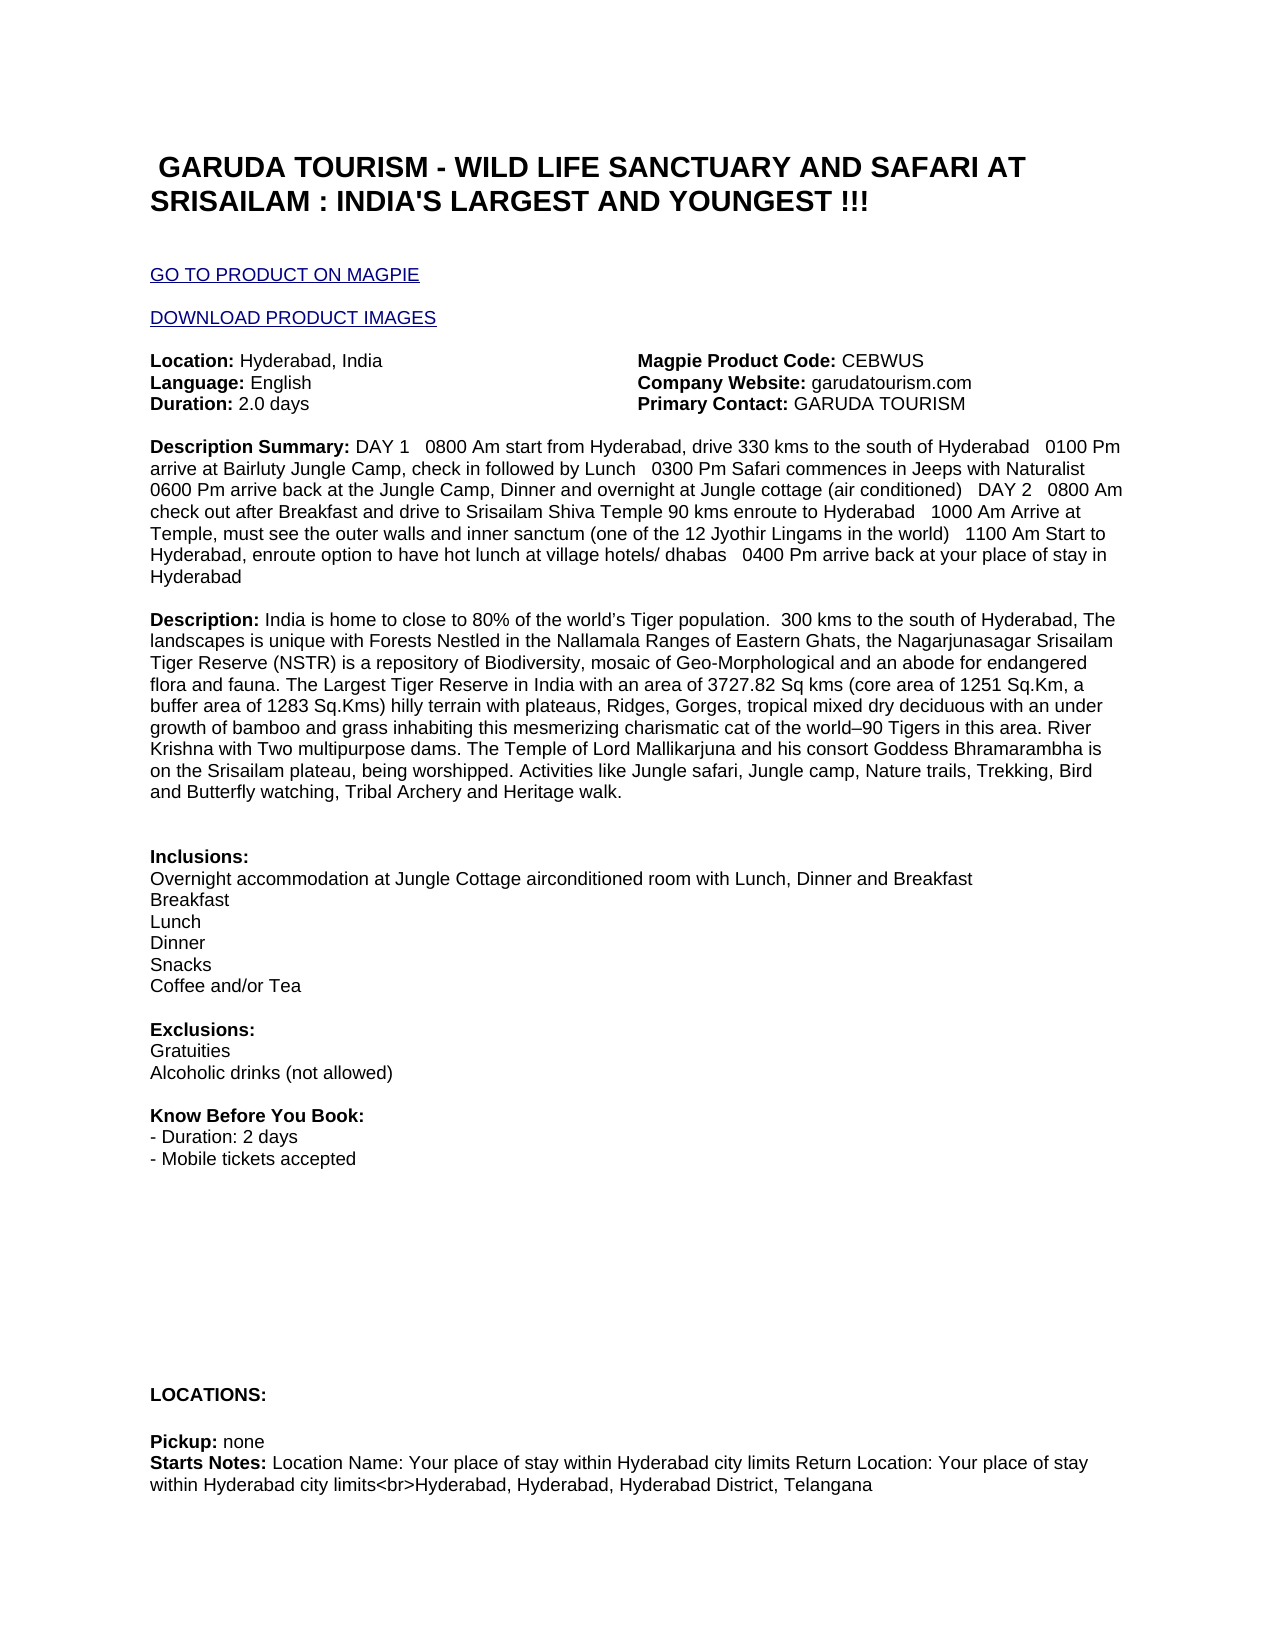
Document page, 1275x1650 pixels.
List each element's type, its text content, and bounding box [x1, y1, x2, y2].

text Alcoholic drinks (not allowed) [150, 1061, 1125, 1083]
text Breakfast [150, 889, 1125, 911]
text Coffee and/or Tea [150, 975, 1125, 997]
text Gratuities [150, 1040, 1125, 1061]
table_header Magpie Product Code: CEBWUS Company Website: garudatourism.com Primary Contact: GARUDA TOURISM [626, 350, 1114, 414]
text Snacks [150, 954, 1125, 975]
subtitle Locations: [150, 1384, 1125, 1406]
text Inclusions: [150, 846, 1125, 867]
subtitle GARUDA TOURISM - Wild Life Sanctuary and Safari at Srisailam : India's Largest and Youngest !!! [150, 150, 1125, 217]
text Dinner [150, 932, 1125, 954]
text Know Before You Book: [150, 1104, 1125, 1126]
text Description Summary: DAY 1 0800 Am start from Hyderabad, drive 330 kms to the south of Hyderabad 0100 Pm arrive at Bairluty Jungle Camp, check in followed by Lunch 0300 Pm Safari commences in Jeeps with Naturalist 0600 Pm arrive back at the Jungle Camp, Dinner and overnight at Jungle cottage (air conditioned) DAY 2 0800 Am check out after Breakfast and drive to Srisailam Shiva Temple 90 kms enroute to Hyderabad 1000 Am Arrive at Temple, must see the outer walls and inner sanctum (one of the 12 Jyothir Lingams in the world) 1100 Am Start to Hyderabad, enroute option to have hot lunch at village hotels/ dhabas 0400 Pm arrive back at your place of stay in Hyderabad [150, 436, 1125, 587]
text - Duration: 2 days [150, 1126, 1125, 1148]
text GO TO PRODUCT ON MAGPIE [150, 264, 1125, 285]
text Lunch [150, 911, 1125, 932]
text Exclusions: [150, 1018, 1125, 1040]
text - Mobile tickets accepted [150, 1148, 1125, 1169]
text Overnight accommodation at Jungle Cottage airconditioned room with Lunch, Dinner and Breakfast [150, 867, 1125, 889]
text Starts Notes: Location Name: Your place of stay within Hyderabad city limits Return Location: Your place of stay within Hyderabad city limits<br>Hyderabad, Hyderabad, Hyderabad District, Telangana [150, 1452, 1125, 1495]
text Description: India is home to close to 80% of the world’s Tiger population. 300 kms to the south of Hyderabad, The landscapes is unique with Forests Nestled in the Nallamala Ranges of Eastern Ghats, the Nagarjunasagar Srisailam Tiger Reserve (NSTR) is a repository of Biodiversity, mosaic of Geo-Morphological and an abode for endangered flora and fauna. The Largest Tiger Reserve in India with an area of 3727.82 Sq kms (core area of 1251 Sq.Km, a buffer area of 1283 Sq.Kms) hilly terrain with plateaus, Ridges, Gorges, tropical mixed dry deciduous with an under growth of bamboo and grass inhabiting this mesmerizing charismatic cat of the world–90 Tigers in this area. River Krishna with Two multipurpose dams. The Temple of Lord Mallikarjuna and his consort Goddess Bhramarambha is on the Srisailam plateau, being worshipped. Activities like Jungle safari, Jungle camp, Nature trails, Trekking, Bird and Butterfly watching, Tribal Archery and Heritage walk. [150, 609, 1125, 803]
text DOWNLOAD PRODUCT IMAGES [150, 307, 1125, 328]
text Pickup: none [150, 1431, 1125, 1452]
table_header Location: Hyderabad, India Language: English Duration: 2.0 days [139, 350, 626, 414]
